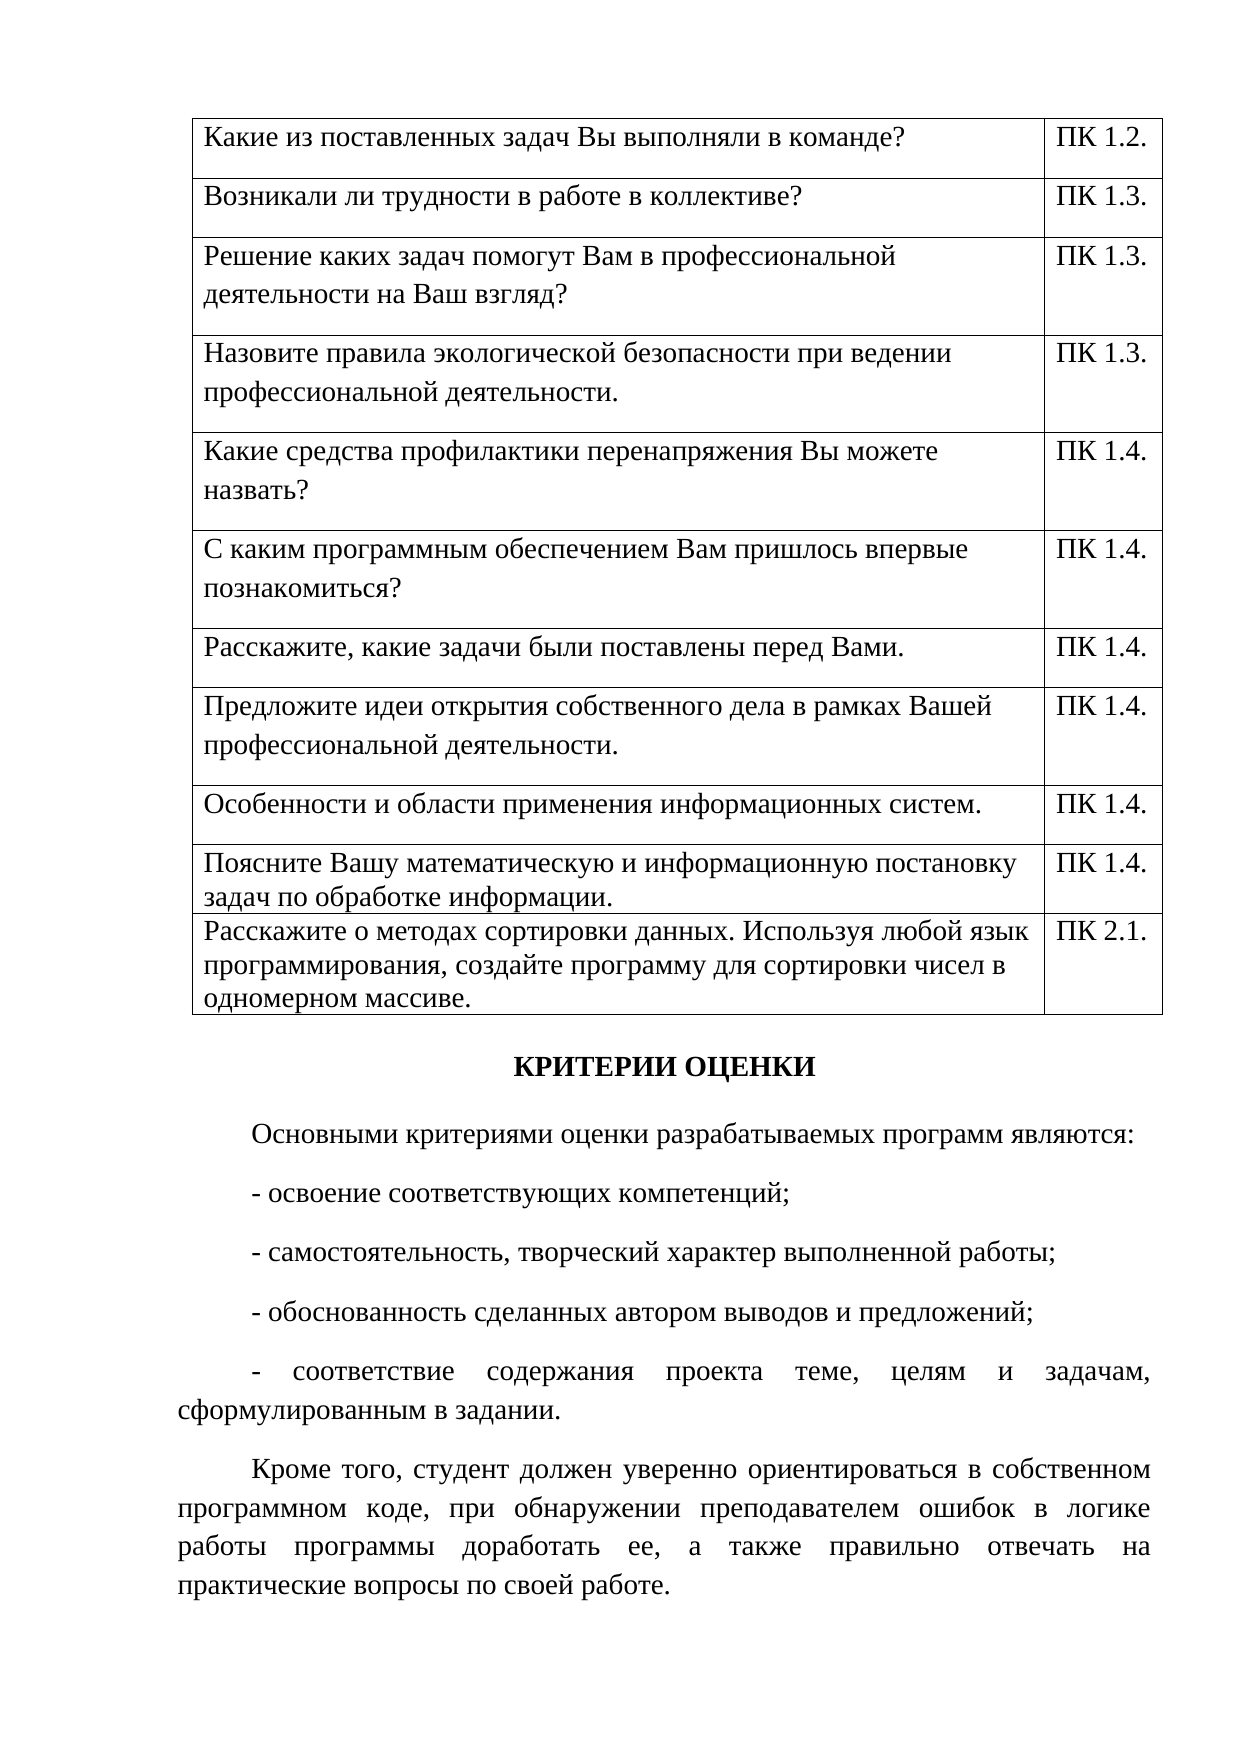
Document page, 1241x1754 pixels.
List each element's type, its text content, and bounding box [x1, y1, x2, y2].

table_cell ПК 1.2. [1045, 119, 1162, 177]
table_cell ПК 1.4. [1045, 629, 1162, 687]
text - самостоятельность, творческий характер выполненной работы; [177, 1234, 1152, 1268]
text - соответствие содержания проекта теме, целям и задачам, сформулированным в задании. [177, 1353, 1152, 1425]
table_cell Поясните Вашу математическую и информационную постановку задач по обработке информации. [193, 845, 1044, 912]
table_cell ПК 2.1. [1045, 914, 1162, 1014]
table_cell С каким программным обеспечением Вам пришлось впервые познакомиться? [193, 531, 1044, 628]
table_cell Назовите правила экологической безопасности при ведении профессиональной деятельности. [193, 336, 1044, 432]
table_cell ПК 1.3. [1045, 336, 1162, 432]
text Кроме того, студент должен уверенно ориентироваться в собственном программном коде, при обнаружении преподавателем ошибок в логике работы программы доработать ее, а также правильно отвечать на практические вопросы по своей работе. [177, 1451, 1152, 1600]
table_cell ПК 1.4. [1045, 531, 1162, 628]
table_cell Решение каких задач помогут Вам в профессиональной деятельности на Ваш взгляд? [193, 238, 1044, 334]
table_cell ПК 1.4. [1045, 433, 1162, 530]
table_cell Предложите идеи открытия собственного дела в рамках Вашей профессиональной деятельности. [193, 688, 1044, 785]
table_cell ПК 1.4. [1045, 845, 1162, 912]
table_cell Расскажите, какие задачи были поставлены перед Вами. [193, 629, 1044, 687]
table_cell ПК 1.4. [1045, 786, 1162, 844]
table_cell Какие средства профилактики перенапряжения Вы можете назвать? [193, 433, 1044, 530]
table_cell Возникали ли трудности в работе в коллективе? [193, 179, 1044, 237]
text Основными критериями оценки разрабатываемых программ являются: [177, 1116, 1152, 1149]
text - обоснованность сделанных автором выводов и предложений; [177, 1294, 1152, 1327]
list КРИТЕРИИ ОЦЕНКИ [177, 1049, 1152, 1082]
text - освоение соответствующих компетенций; [177, 1175, 1152, 1209]
table_cell Расскажите о методах сортировки данных. Используя любой язык программирования, создайте программу для сортировки чисел в одномерном массиве. [193, 914, 1044, 1014]
table_cell ПК 1.4. [1045, 688, 1162, 785]
table_cell Какие из поставленных задач Вы выполняли в команде? [193, 119, 1044, 177]
table_cell ПК 1.3. [1045, 238, 1162, 334]
table_cell ПК 1.3. [1045, 179, 1162, 237]
table_cell Особенности и области применения информационных систем. [193, 786, 1044, 844]
